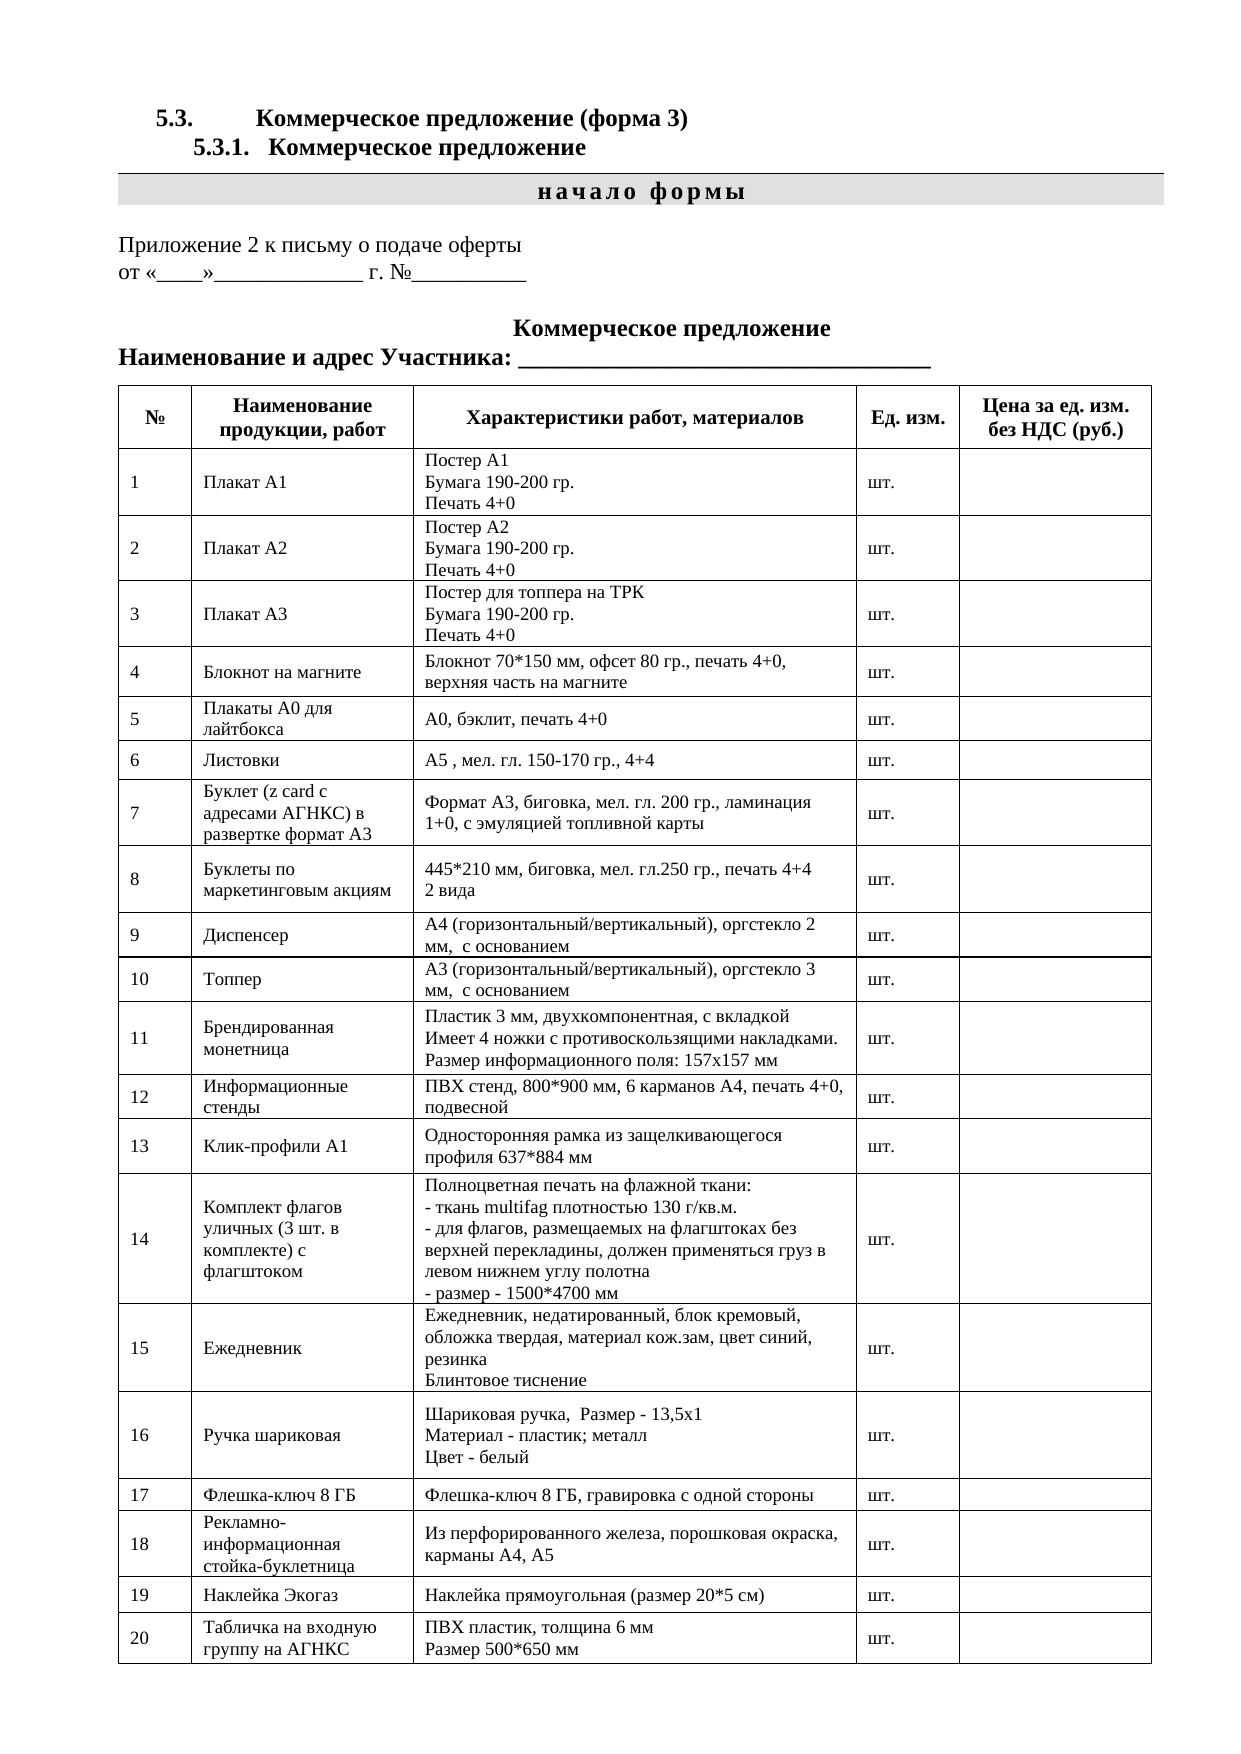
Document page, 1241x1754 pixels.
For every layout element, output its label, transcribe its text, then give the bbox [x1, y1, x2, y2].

table_cell шт. [857, 449, 959, 514]
table_cell А5 , мел. гл. 150-170 гр., 4+4 [414, 741, 856, 779]
table_cell 10 [119, 958, 191, 1001]
table_cell 12 [119, 1075, 191, 1118]
table_cell шт. [857, 913, 959, 956]
table_cell Ежедневник [192, 1304, 413, 1391]
table_cell Комплект флагов уличных (3 шт. в комплекте) с флагштоком [192, 1174, 413, 1303]
table_cell Наклейка прямоугольная (размер 20*5 см) [414, 1577, 856, 1612]
table_cell [960, 1119, 1151, 1173]
table_cell шт. [857, 697, 959, 740]
table_cell шт. [857, 516, 959, 580]
table_cell [960, 780, 1151, 845]
table_cell [960, 741, 1151, 779]
table_header Характеристики работ, материалов [414, 386, 856, 447]
table_cell шт. [857, 780, 959, 845]
table_cell Ручка шариковая [192, 1392, 413, 1478]
table_cell А0, бэклит, печать 4+0 [414, 697, 856, 740]
table_cell А3 (горизонтальный/вертикальный), оргстекло 3 мм, с основанием [414, 958, 856, 1001]
table_cell шт. [857, 1613, 959, 1663]
table_cell 18 [119, 1511, 191, 1576]
table_cell Плакат А1 [192, 449, 413, 514]
table_cell 4 [119, 647, 191, 696]
table_cell А4 (горизонтальный/вертикальный), оргстекло 2 мм, с основанием [414, 913, 856, 956]
table_cell [960, 647, 1151, 696]
table_cell шт. [857, 741, 959, 779]
table_cell [960, 449, 1151, 514]
table_cell Информационные стенды [192, 1075, 413, 1118]
table_cell 1 [119, 449, 191, 514]
table_cell 13 [119, 1119, 191, 1173]
table_header № [119, 386, 191, 447]
table_cell Табличка на входную группу на АГНКС [192, 1613, 413, 1663]
text начало формы [118, 174, 1164, 205]
table_cell 6 [119, 741, 191, 779]
table_cell [960, 1613, 1151, 1663]
table_cell Топпер [192, 958, 413, 1001]
table_cell [960, 1075, 1151, 1118]
table_cell 20 [119, 1613, 191, 1663]
table_cell 14 [119, 1174, 191, 1303]
table_cell Листовки [192, 741, 413, 779]
text Наименование и адрес Участника: _________________________________ [118, 342, 1166, 371]
table_cell 9 [119, 913, 191, 956]
table_cell Односторонняя рамка из защелкивающегося профиля 637*884 мм [414, 1119, 856, 1173]
table_cell 17 [119, 1479, 191, 1510]
table_cell [960, 1304, 1151, 1391]
table_cell 15 [119, 1304, 191, 1391]
table_cell [960, 516, 1151, 580]
table_cell [960, 697, 1151, 740]
table_cell 3 [119, 581, 191, 646]
table_cell ПВХ стенд, 800*900 мм, 6 карманов А4, печать 4+0, подвесной [414, 1075, 856, 1118]
table_cell Пластик 3 мм, двухкомпонентная, с вкладкой Имеет 4 ножки с противоскользящими накладками. Размер информационного поля: 157x157 мм [414, 1002, 856, 1074]
table_cell Буклет (z card с адресами АГНКС) в развертке формат А3 [192, 780, 413, 845]
table_cell Плакат А3 [192, 581, 413, 646]
table_cell 16 [119, 1392, 191, 1478]
table_cell шт. [857, 581, 959, 646]
table_header Наименование продукции, работ [192, 386, 413, 447]
table_cell [960, 1002, 1151, 1074]
table_cell шт. [857, 647, 959, 696]
table_cell Наклейка Экогаз [192, 1577, 413, 1612]
table_cell [960, 1479, 1151, 1510]
table_cell [960, 1577, 1151, 1612]
table_cell 2 [119, 516, 191, 580]
table_cell [960, 1174, 1151, 1303]
table_cell 7 [119, 780, 191, 845]
table_cell шт. [857, 1075, 959, 1118]
table_cell Плакаты А0 для лайтбокса [192, 697, 413, 740]
table_cell Блокнот 70*150 мм, офсет 80 гр., печать 4+0, верхняя часть на магните [414, 647, 856, 696]
table_cell Брендированная монетница [192, 1002, 413, 1074]
list Коммерческое предложение [193, 132, 1166, 161]
table_cell Шариковая ручка, Размер - 13,5х1 Материал - пластик; металл Цвет - белый [414, 1392, 856, 1478]
table_cell Полноцветная печать на флажной ткани: - ткань multifag плотностью 130 г/кв.м. - для флагов, размещаемых на флагштоках без верхней перекладины, должен применяться груз в левом нижнем углу полотна - размер - 1500*4700 мм [414, 1174, 856, 1303]
table_cell 19 [119, 1577, 191, 1612]
table_header Цена за ед. изм. без НДС (руб.) [960, 386, 1151, 447]
table_cell 11 [119, 1002, 191, 1074]
table_cell [960, 1392, 1151, 1478]
table_cell Ежедневник, недатированный, блок кремовый, обложка твердая, материал кож.зам, цвет синий, резинка Блинтовое тиснение [414, 1304, 856, 1391]
table_cell шт. [857, 1174, 959, 1303]
table_cell Клик-профили А1 [192, 1119, 413, 1173]
table_cell Плакат А2 [192, 516, 413, 580]
table_cell 8 [119, 846, 191, 912]
table_cell Рекламно-информационная стойка-буклетница [192, 1511, 413, 1576]
table_cell Формат А3, биговка, мел. гл. 200 гр., ламинация 1+0, с эмуляцией топливной карты [414, 780, 856, 845]
table_cell шт. [857, 1002, 959, 1074]
table_cell Флешка-ключ 8 ГБ [192, 1479, 413, 1510]
table_cell Постер А2 Бумага 190-200 гр. Печать 4+0 [414, 516, 856, 580]
table_cell Буклеты по маркетинговым акциям [192, 846, 413, 912]
table_cell [960, 581, 1151, 646]
table_cell [960, 846, 1151, 912]
text Приложение 2 к письму о подаче оферты от «____»_____________ г. №__________ [118, 232, 1166, 284]
text Коммерческое предложение [177, 313, 1166, 342]
table_cell шт. [857, 1577, 959, 1612]
table_cell [960, 913, 1151, 956]
table_cell 5 [119, 697, 191, 740]
table_cell шт. [857, 1511, 959, 1576]
table_cell шт. [857, 1479, 959, 1510]
table_cell Постер для топпера на ТРК Бумага 190-200 гр. Печать 4+0 [414, 581, 856, 646]
table_cell Постер А1 Бумага 190-200 гр. Печать 4+0 [414, 449, 856, 514]
table_cell шт. [857, 846, 959, 912]
table_cell [960, 1511, 1151, 1576]
table_cell шт. [857, 1304, 959, 1391]
table_cell шт. [857, 1119, 959, 1173]
table_cell Диспенсер [192, 913, 413, 956]
table_cell шт. [857, 1392, 959, 1478]
table_cell 445*210 мм, биговка, мел. гл.250 гр., печать 4+4 2 вида [414, 846, 856, 912]
list Коммерческое предложение (форма 3) [156, 103, 1166, 132]
table_cell Флешка-ключ 8 ГБ, гравировка с одной стороны [414, 1479, 856, 1510]
table_cell [960, 958, 1151, 1001]
table_cell Блокнот на магните [192, 647, 413, 696]
table_cell шт. [857, 958, 959, 1001]
table_cell Из перфорированного железа, порошковая окраска, карманы А4, А5 [414, 1511, 856, 1576]
table_header Ед. изм. [857, 386, 959, 447]
table_cell ПВХ пластик, толщина 6 мм Размер 500*650 мм [414, 1613, 856, 1663]
